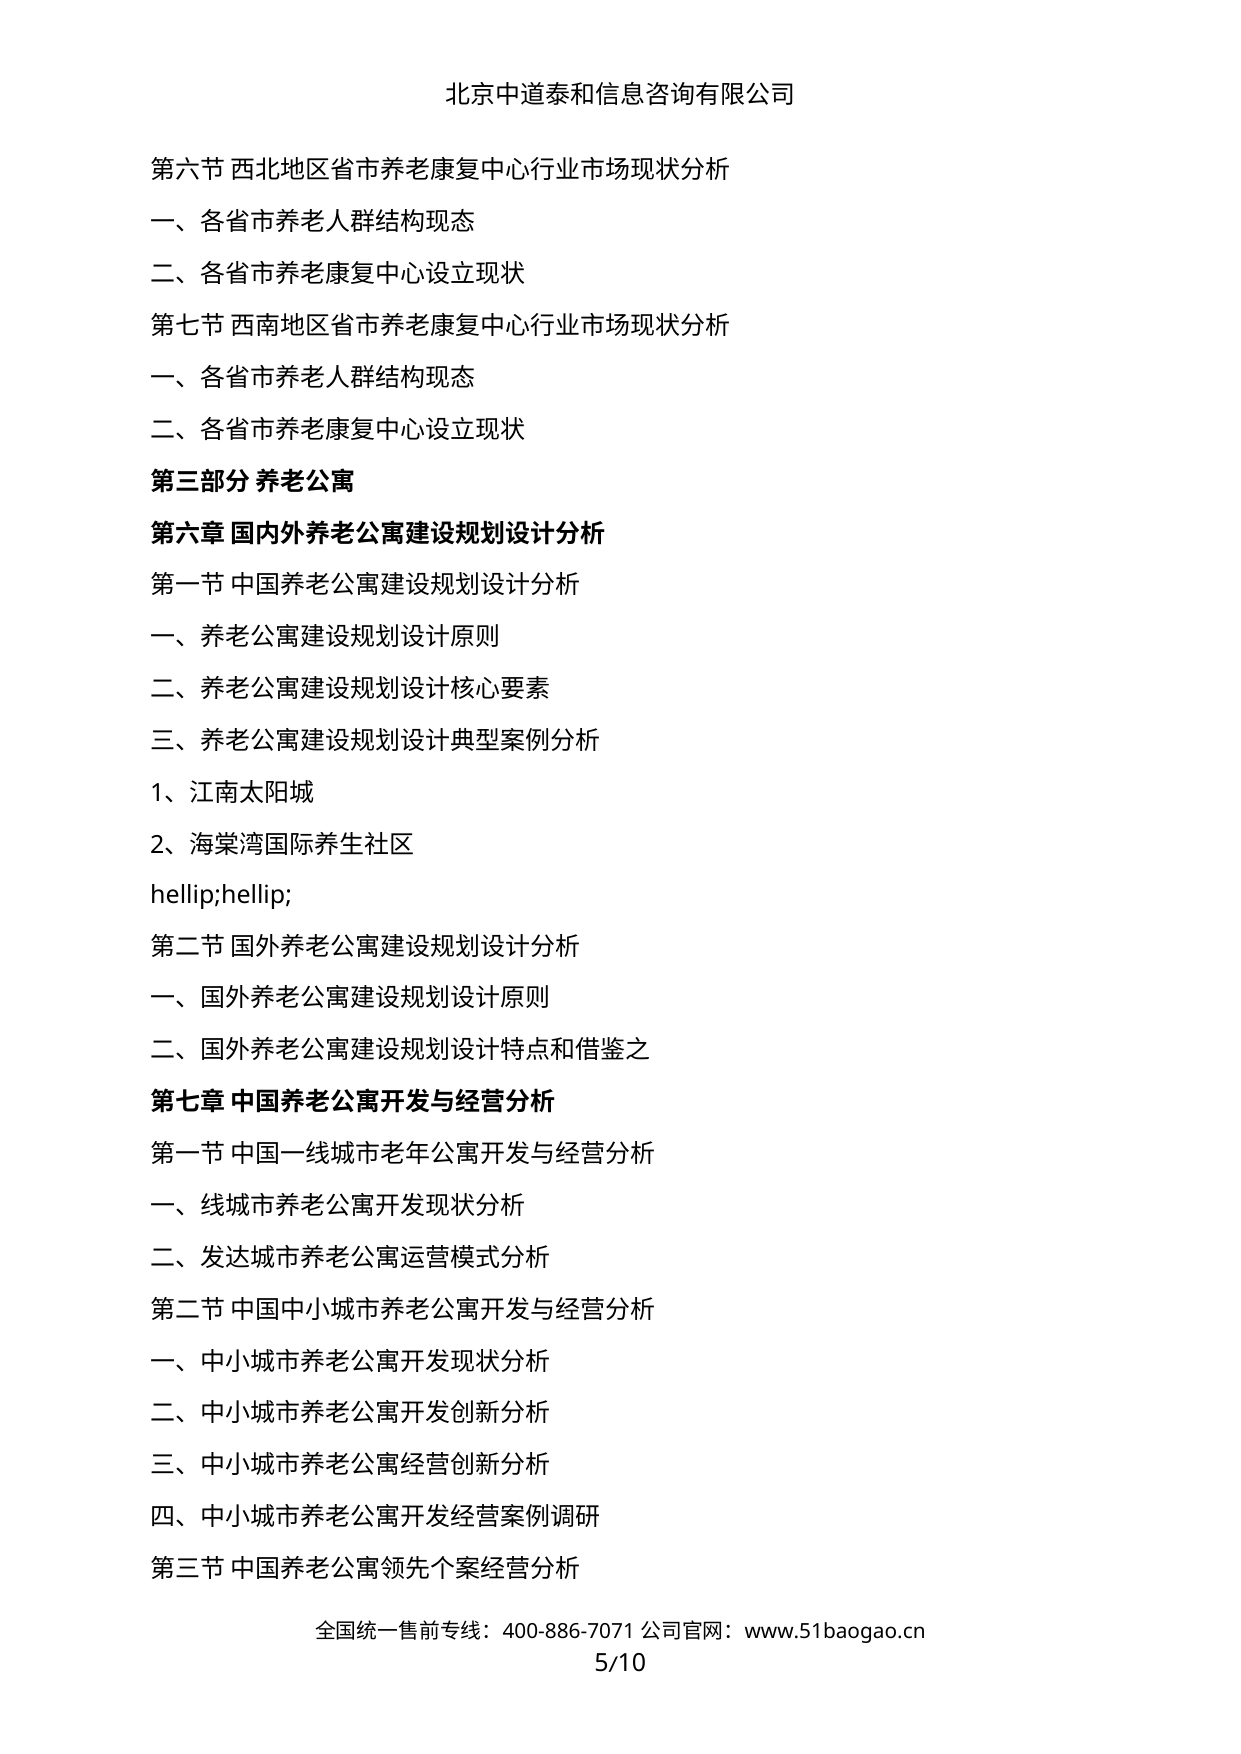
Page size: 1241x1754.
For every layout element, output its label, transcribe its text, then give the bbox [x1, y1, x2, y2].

text 一、各省市养老人群结构现态 [150, 202, 1090, 238]
text 三、中小城市养老公寓经营创新分析 [150, 1445, 1090, 1481]
text 四、中小城市养老公寓开发经营案例调研 [150, 1497, 1090, 1533]
text 二、各省市养老康复中心设立现状 [150, 254, 1090, 290]
text 2、海棠湾国际养生社区 [150, 824, 1090, 861]
text 第一节 中国一线城市老年公寓开发与经营分析 [150, 1133, 1090, 1170]
text 第三节 中国养老公寓领先个案经营分析 [150, 1548, 1090, 1585]
text 第七章 中国养老公寓开发与经营分析 [150, 1082, 1090, 1118]
text 第二节 国外养老公寓建设规划设计分析 [150, 926, 1090, 962]
text hellip;hellip; [150, 876, 1090, 910]
text 第三部分 养老公寓 [150, 461, 1090, 497]
text 三、养老公寓建设规划设计典型案例分析 [150, 721, 1090, 757]
text 二、发达城市养老公寓运营模式分析 [150, 1237, 1090, 1273]
text 第六章 国内外养老公寓建设规划设计分析 [150, 513, 1090, 549]
text 二、中小城市养老公寓开发创新分析 [150, 1393, 1090, 1429]
text 一、各省市养老人群结构现态 [150, 357, 1090, 394]
text 第六节 西北地区省市养老康复中心行业市场现状分析 [150, 150, 1090, 186]
text 一、线城市养老公寓开发现状分析 [150, 1185, 1090, 1222]
text 二、养老公寓建设规划设计核心要素 [150, 669, 1090, 705]
text 一、国外养老公寓建设规划设计原则 [150, 978, 1090, 1014]
text 第一节 中国养老公寓建设规划设计分析 [150, 565, 1090, 601]
text 1、江南太阳城 [150, 772, 1090, 809]
text 第七节 西南地区省市养老康复中心行业市场现状分析 [150, 306, 1090, 342]
text 一、中小城市养老公寓开发现状分析 [150, 1341, 1090, 1377]
text 二、各省市养老康复中心设立现状 [150, 409, 1090, 446]
text 二、国外养老公寓建设规划设计特点和借鉴之 [150, 1030, 1090, 1066]
text 一、养老公寓建设规划设计原则 [150, 617, 1090, 653]
text 第二节 中国中小城市养老公寓开发与经营分析 [150, 1289, 1090, 1325]
